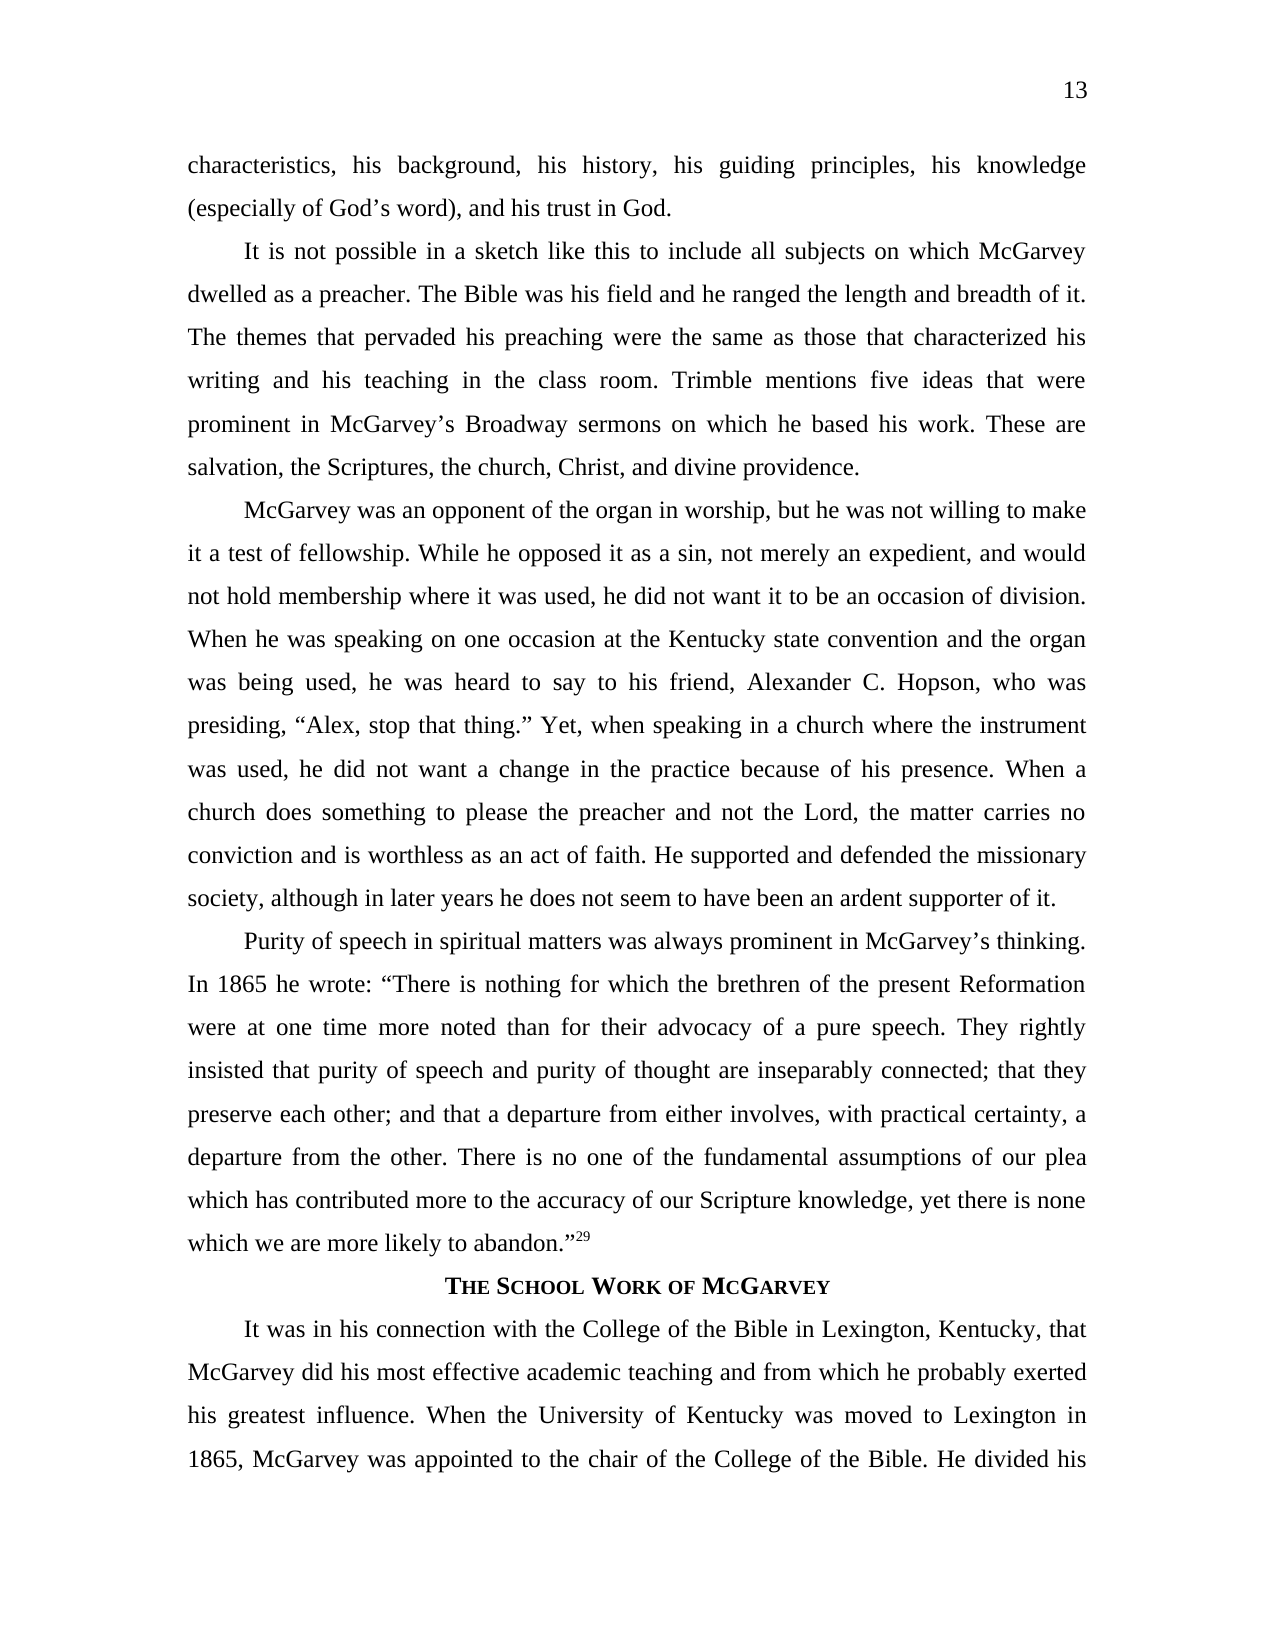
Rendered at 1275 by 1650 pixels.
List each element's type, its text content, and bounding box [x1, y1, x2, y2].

text It is not possible in a sketch like this to include all subjects on which McGarvey dwelled as a preacher. The Bible was his field and he ranged the length and breadth of it. The themes that pervaded his preaching were the same as those that characterized his writing and his teaching in the class room. Trimble mentions five ideas that were prominent in McGarvey’s Broadway sermons on which he based his work. These are salvation, the Scriptures, the church, Christ, and divine providence. [187, 236, 1087, 481]
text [187, 150, 1087, 222]
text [187, 1314, 1087, 1472]
text The School Work of McGarvey [187, 1271, 1087, 1300]
text McGarvey was an opponent of the organ in worship, but he was not willing to make it a test of fellowship. While he opposed it as a sin, not merely an expedient, and would not hold membership where it was used, he did not want it to be an occasion of division. When he was speaking on one occasion at the Kentucky state convention and the organ was being used, he was heard to say to his friend, Alexander C. Hopson, who was presiding, “Alex, stop that thing.” Yet, when speaking in a church where the instrument was used, he did not want a change in the practice because of his presence. When a church does something to please the preacher and not the Lord, the matter carries no conviction and is worthless as an act of faith. He supported and defended the missionary society, although in later years he does not seem to have been an ardent supporter of it. [187, 495, 1087, 912]
text Purity of speech in spiritual matters was always prominent in McGarvey’s thinking. In 1865 he wrote: “There is nothing for which the brethren of the present Reformation were at one time more noted than for their advocacy of a pure speech. They rightly insisted that purity of speech and purity of thought are inseparably connected; that they preserve each other; and that a departure from either involves, with practical certainty, a departure from the other. There is no one of the fundamental assumptions of our plea which has contributed more to the accuracy of our Scripture knowledge, yet there is none which we are more likely to abandon.”29 [187, 926, 1087, 1257]
